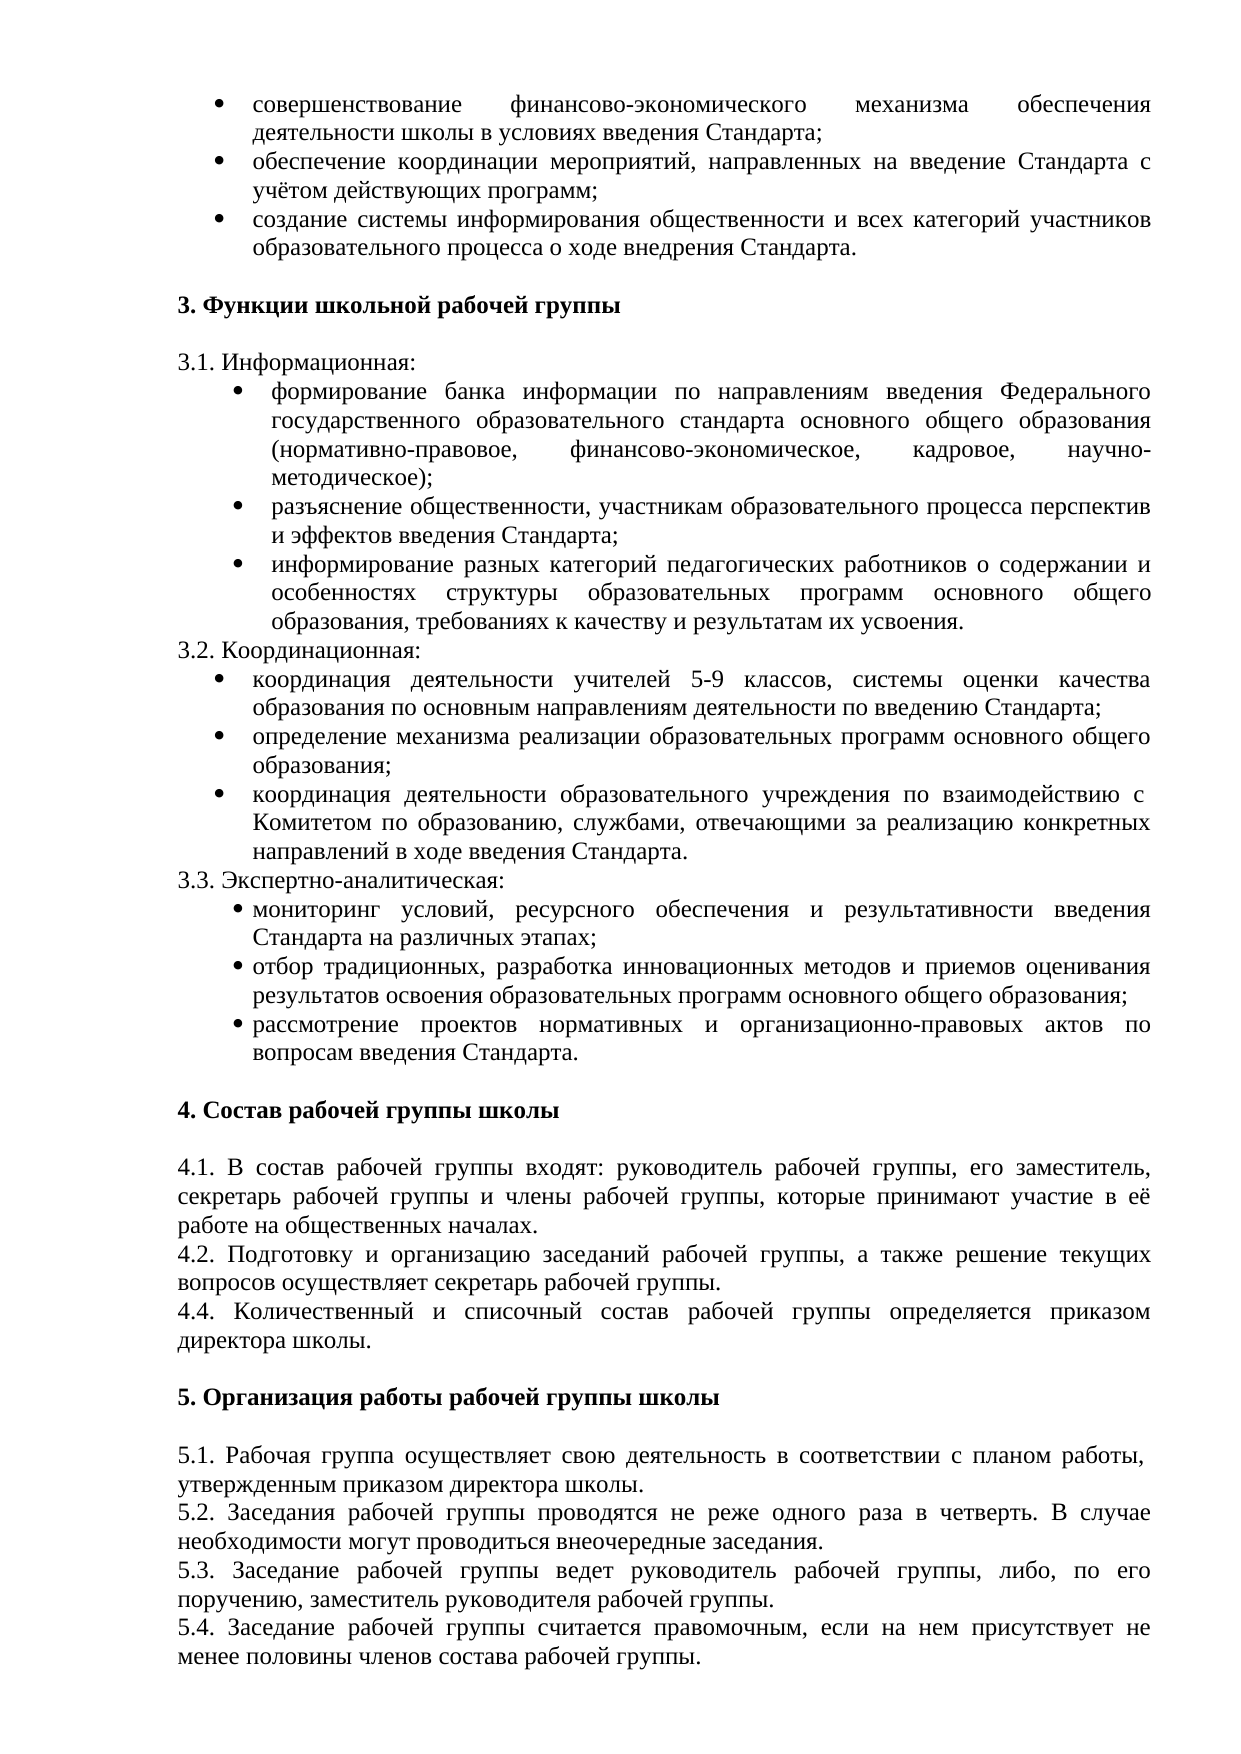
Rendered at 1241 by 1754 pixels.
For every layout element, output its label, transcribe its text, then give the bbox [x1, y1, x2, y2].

text 5.2. Заседания рабочей группы проводятся не реже одного раза в четверть. В случае необходимости могут проводиться внеочередные заседания. [177, 1497, 1152, 1555]
text 4. Состав рабочей группы школы [177, 1095, 1152, 1124]
list создание системы информирования общественности и всех категорий участников образовательного процесса о ходе внедрения Стандарта. [215, 204, 1152, 261]
list совершенствование финансово-экономического механизма обеспечения деятельности школы в условиях введения Стандарта; [215, 89, 1152, 146]
text 3. Функции школьной рабочей группы [177, 290, 1152, 319]
text 5.4. Заседание рабочей группы считается правомочным, если на нем присутствует не менее половины членов состава рабочей группы. [177, 1612, 1152, 1670]
text 5.1. Рабочая группа осуществляет свою деятельность в соответствии с планом работы, утвержденным приказом директора школы. [177, 1440, 1152, 1497]
list отбор традиционных, разработка инновационных методов и приемов оценивания результатов освоения образовательных программ основного общего образования; [233, 951, 1152, 1009]
list координация деятельности образовательного учреждения по взаимодействию с Комитетом по образованию, службами, отвечающими за реализацию конкретных направлений в ходе введения Стандарта. [215, 779, 1152, 865]
list формирование банка информации по направлениям введения Федерального государственного образовательного стандарта основного общего образования (нормативно-правовое, финансово-экономическое, кадровое, научно-методическое); [233, 376, 1152, 491]
text 4.4. Количественный и списочный состав рабочей группы определяется приказом директора школы. [177, 1296, 1152, 1354]
list координация деятельности учителей 5-9 классов, системы оценки качества образования по основным направлениям деятельности по введению Стандарта; [215, 664, 1152, 721]
list мониторинг условий, ресурсного обеспечения и результативности введения Стандарта на различных этапах; [233, 894, 1152, 951]
text 3.3. Экспертно-аналитическая: [177, 865, 1152, 894]
list обеспечение координации мероприятий, направленных на введение Стандарта с учётом действующих программ; [215, 146, 1152, 204]
text 4.1. В состав рабочей группы входят: руководитель рабочей группы, его заместитель, секретарь рабочей группы и члены рабочей группы, которые принимают участие в её работе на общественных началах. [177, 1152, 1152, 1239]
text 4.2. Подготовку и организацию заседаний рабочей группы, а также решение текущих вопросов осуществляет секретарь рабочей группы. [177, 1239, 1152, 1296]
list рассмотрение проектов нормативных и организационно-правовых актов по вопросам введения Стандарта. [233, 1009, 1152, 1066]
list информирование разных категорий педагогических работников о содержании и особенностях структуры образовательных программ основного общего образования, требованиях к качеству и результатам их усвоения. [233, 549, 1152, 635]
text 5.3. Заседание рабочей группы ведет руководитель рабочей группы, либо, по его поручению, заместитель руководителя рабочей группы. [177, 1555, 1152, 1612]
text 3.2. Координационная: [177, 635, 1152, 664]
text 5. Организация работы рабочей группы школы [177, 1382, 1152, 1411]
list разъяснение общественности, участникам образовательного процесса перспектив и эффектов введения Стандарта; [233, 491, 1152, 549]
text 3.1. Информационная: [177, 347, 1152, 376]
list определение механизма реализации образовательных программ основного общего образования; [215, 721, 1152, 779]
